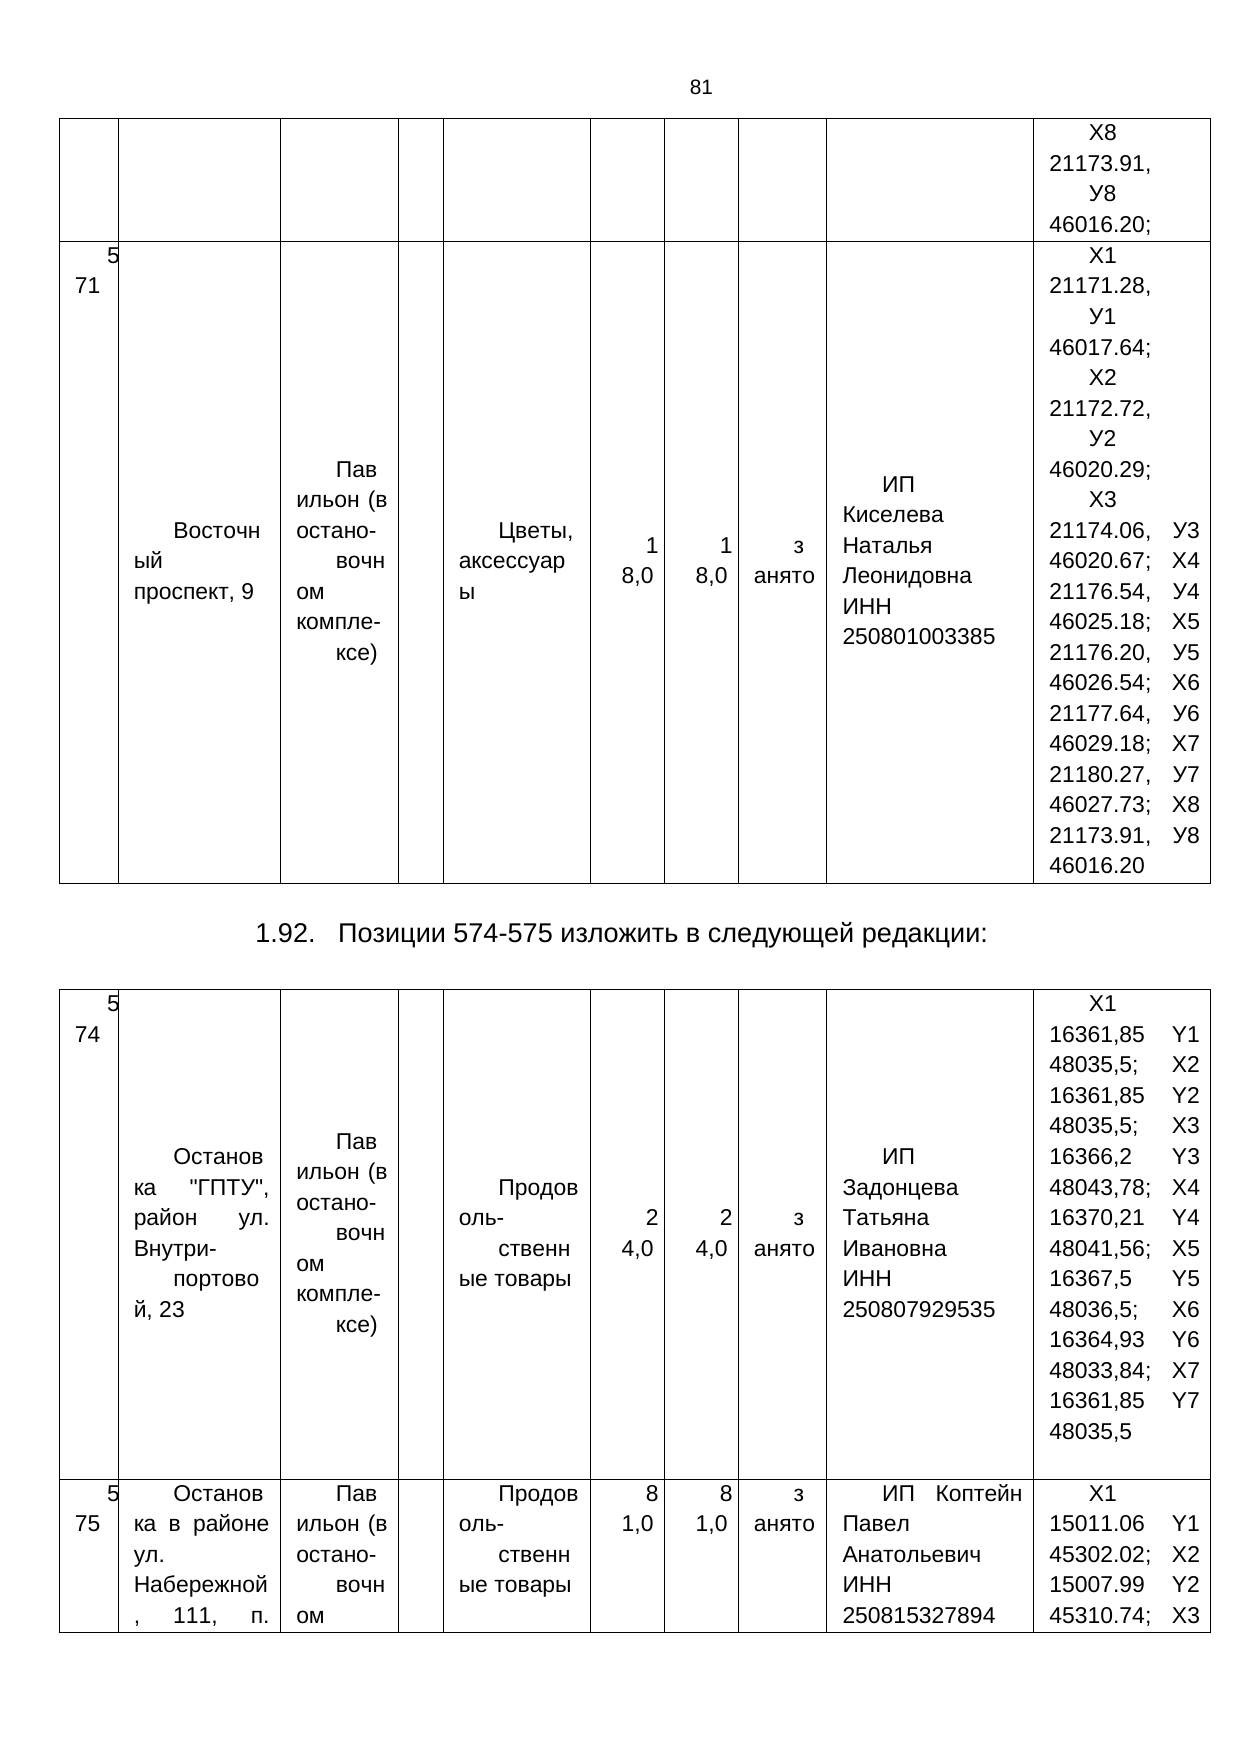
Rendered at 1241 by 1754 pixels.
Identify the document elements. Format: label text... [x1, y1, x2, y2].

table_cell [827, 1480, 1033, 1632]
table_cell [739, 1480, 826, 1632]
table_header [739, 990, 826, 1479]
text 1.92. Позиции 574-575 изложить в следующей редакции: [181, 917, 1181, 948]
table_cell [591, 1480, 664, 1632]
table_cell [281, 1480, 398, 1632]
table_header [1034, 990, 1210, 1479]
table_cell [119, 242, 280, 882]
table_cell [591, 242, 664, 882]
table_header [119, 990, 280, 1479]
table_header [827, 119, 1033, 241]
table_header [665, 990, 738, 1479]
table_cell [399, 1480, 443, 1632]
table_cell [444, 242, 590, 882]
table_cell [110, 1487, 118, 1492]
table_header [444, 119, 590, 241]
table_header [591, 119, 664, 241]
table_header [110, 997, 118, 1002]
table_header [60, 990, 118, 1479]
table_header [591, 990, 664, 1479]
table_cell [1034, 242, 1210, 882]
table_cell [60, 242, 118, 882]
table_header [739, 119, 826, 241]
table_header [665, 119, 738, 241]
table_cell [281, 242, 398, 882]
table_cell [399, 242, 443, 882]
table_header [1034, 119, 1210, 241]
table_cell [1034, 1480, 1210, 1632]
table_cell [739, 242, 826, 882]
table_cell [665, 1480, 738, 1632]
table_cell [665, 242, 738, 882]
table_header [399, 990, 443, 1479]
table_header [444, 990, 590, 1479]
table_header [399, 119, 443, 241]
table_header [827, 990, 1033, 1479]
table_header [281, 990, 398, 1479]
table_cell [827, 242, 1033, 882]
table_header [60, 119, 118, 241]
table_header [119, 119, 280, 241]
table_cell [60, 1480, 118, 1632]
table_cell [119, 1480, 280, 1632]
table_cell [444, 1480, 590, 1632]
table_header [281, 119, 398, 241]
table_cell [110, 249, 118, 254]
